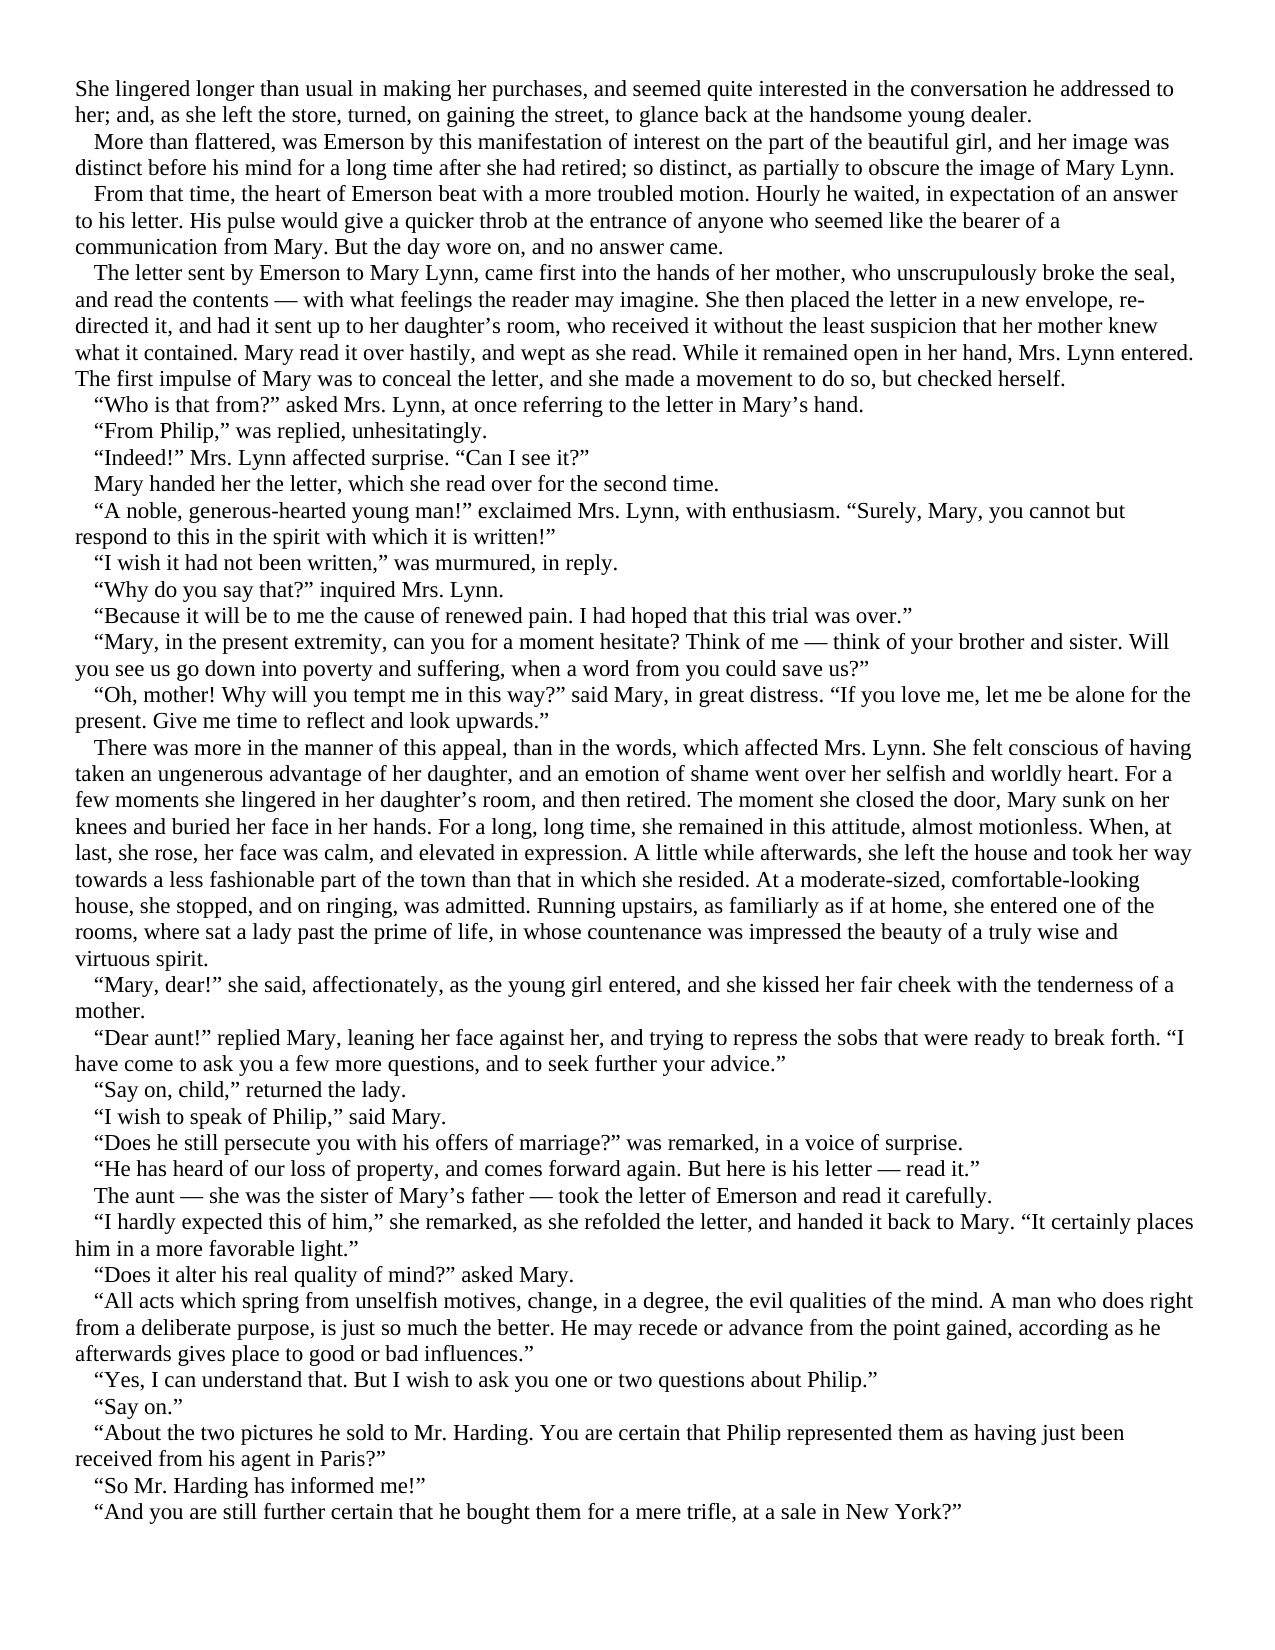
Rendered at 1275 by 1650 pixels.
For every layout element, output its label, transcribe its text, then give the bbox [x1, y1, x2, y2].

text There was more in the manner of this appeal, than in the words, which affected Mrs. Lynn. She felt conscious of having taken an ungenerous advantage of her daughter, and an emotion of shame went over her selfish and worldly heart. For a few moments she lingered in her daughter’s room, and then retired. The moment she closed the door, Mary sunk on her knees and buried her face in her hands. For a long, long time, she remained in this attitude, almost motionless. When, at last, she rose, her face was calm, and elevated in expression. A little while afterwards, she left the house and took her way towards a less fashionable part of the town than that in which she resided. At a moderate-sized, comfortable-looking house, she stopped, and on ringing, was admitted. Running upstairs, as familiarly as if at home, she entered one of the rooms, where sat a lady past the prime of life, in whose countenance was impressed the beauty of a truly wise and virtuous spirit. [75, 734, 1200, 971]
text “Indeed!” Mrs. Lynn affected surprise. “Can I see it?” [75, 444, 1200, 470]
text More than flattered, was Emerson by this manifestation of interest on the part of the beautiful girl, and her image was distinct before his mind for a long time after she had retired; so distinct, as partially to obscure the image of Mary Lynn. [75, 128, 1200, 180]
text “So Mr. Harding has informed me!” [75, 1472, 1200, 1498]
text “A noble, generous-hearted young man!” exclaimed Mrs. Lynn, with enthusiasm. “Surely, Mary, you cannot but respond to this in the spirit with which it is written!” [75, 497, 1200, 549]
text “Dear aunt!” replied Mary, leaning her face against her, and trying to repress the sobs that were ready to break forth. “I have come to ask you a few more questions, and to seek further your advice.” [75, 1024, 1200, 1076]
text “All acts which spring from unselfish motives, change, in a degree, the evil qualities of the mind. A man who does right from a deliberate purpose, is just so much the better. He may recede or advance from the point gained, according as he afterwards gives place to good or bad influences.” [75, 1287, 1200, 1366]
text The aunt — she was the sister of Mary’s father — took the letter of Emerson and read it carefully. [75, 1182, 1200, 1208]
text “And you are still further certain that he bought them for a mere trifle, at a sale in New York?” [75, 1498, 1200, 1524]
text Mary handed her the letter, which she read over for the second time. [75, 470, 1200, 497]
text “He has heard of our loss of property, and comes forward again. But here is his letter — read it.” [75, 1156, 1200, 1182]
text “Does it alter his real quality of mind?” asked Mary. [75, 1261, 1200, 1287]
text “I wish it had not been written,” was murmured, in reply. [75, 549, 1200, 576]
text From that time, the heart of Emerson beat with a more troubled motion. Hourly he waited, in expectation of an answer to his letter. His pulse would give a quicker throb at the entrance of anyone who seemed like the bearer of a communication from Mary. But the day wore on, and no answer came. [75, 180, 1200, 259]
text “Say on.” [75, 1393, 1200, 1419]
text “I hardly expected this of him,” she remarked, as she refolded the letter, and handed it back to Mary. “It certainly places him in a more favorable light.” [75, 1208, 1200, 1261]
text “Because it will be to me the cause of renewed pain. I had hoped that this trial was over.” [75, 602, 1200, 628]
text “Mary, dear!” she said, affectionately, as the young girl entered, and she kissed her fair cheek with the tenderness of a mother. [75, 971, 1200, 1024]
text “From Philip,” was replied, unhesitatingly. [75, 418, 1200, 444]
text “Yes, I can understand that. But I wish to ask you one or two questions about Philip.” [75, 1366, 1200, 1393]
text “Why do you say that?” inquired Mrs. Lynn. [75, 576, 1200, 602]
text “Who is that from?” asked Mrs. Lynn, at once referring to the letter in Mary’s hand. [75, 391, 1200, 418]
text The letter sent by Emerson to Mary Lynn, came first into the hands of her mother, who unscrupulously broke the seal, and read the contents — with what feelings the reader may imagine. She then placed the letter in a new envelope, re-directed it, and had it sent up to her daughter’s room, who received it without the least suspicion that her mother knew what it contained. Mary read it over hastily, and wept as she read. While it remained open in her hand, Mrs. Lynn entered. The first impulse of Mary was to conceal the letter, and she made a movement to do so, but checked herself. [75, 259, 1200, 391]
text “Say on, child,” returned the lady. [75, 1076, 1200, 1103]
text “Oh, mother! Why will you tempt me in this way?” said Mary, in great distress. “If you love me, let me be alone for the present. Give me time to reflect and look upwards.” [75, 681, 1200, 734]
text “I wish to speak of Philip,” said Mary. [75, 1103, 1200, 1129]
text “Does he still persecute you with his offers of marriage?” was remarked, in a voice of surprise. [75, 1129, 1200, 1156]
text “Mary, in the present extremity, can you for a moment hesitate? Think of me — think of your brother and sister. Will you see us go down into poverty and suffering, when a word from you could save us?” [75, 628, 1200, 681]
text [75, 75, 1200, 128]
text “About the two pictures he sold to Mr. Harding. You are certain that Philip represented them as having just been received from his agent in Paris?” [75, 1419, 1200, 1472]
